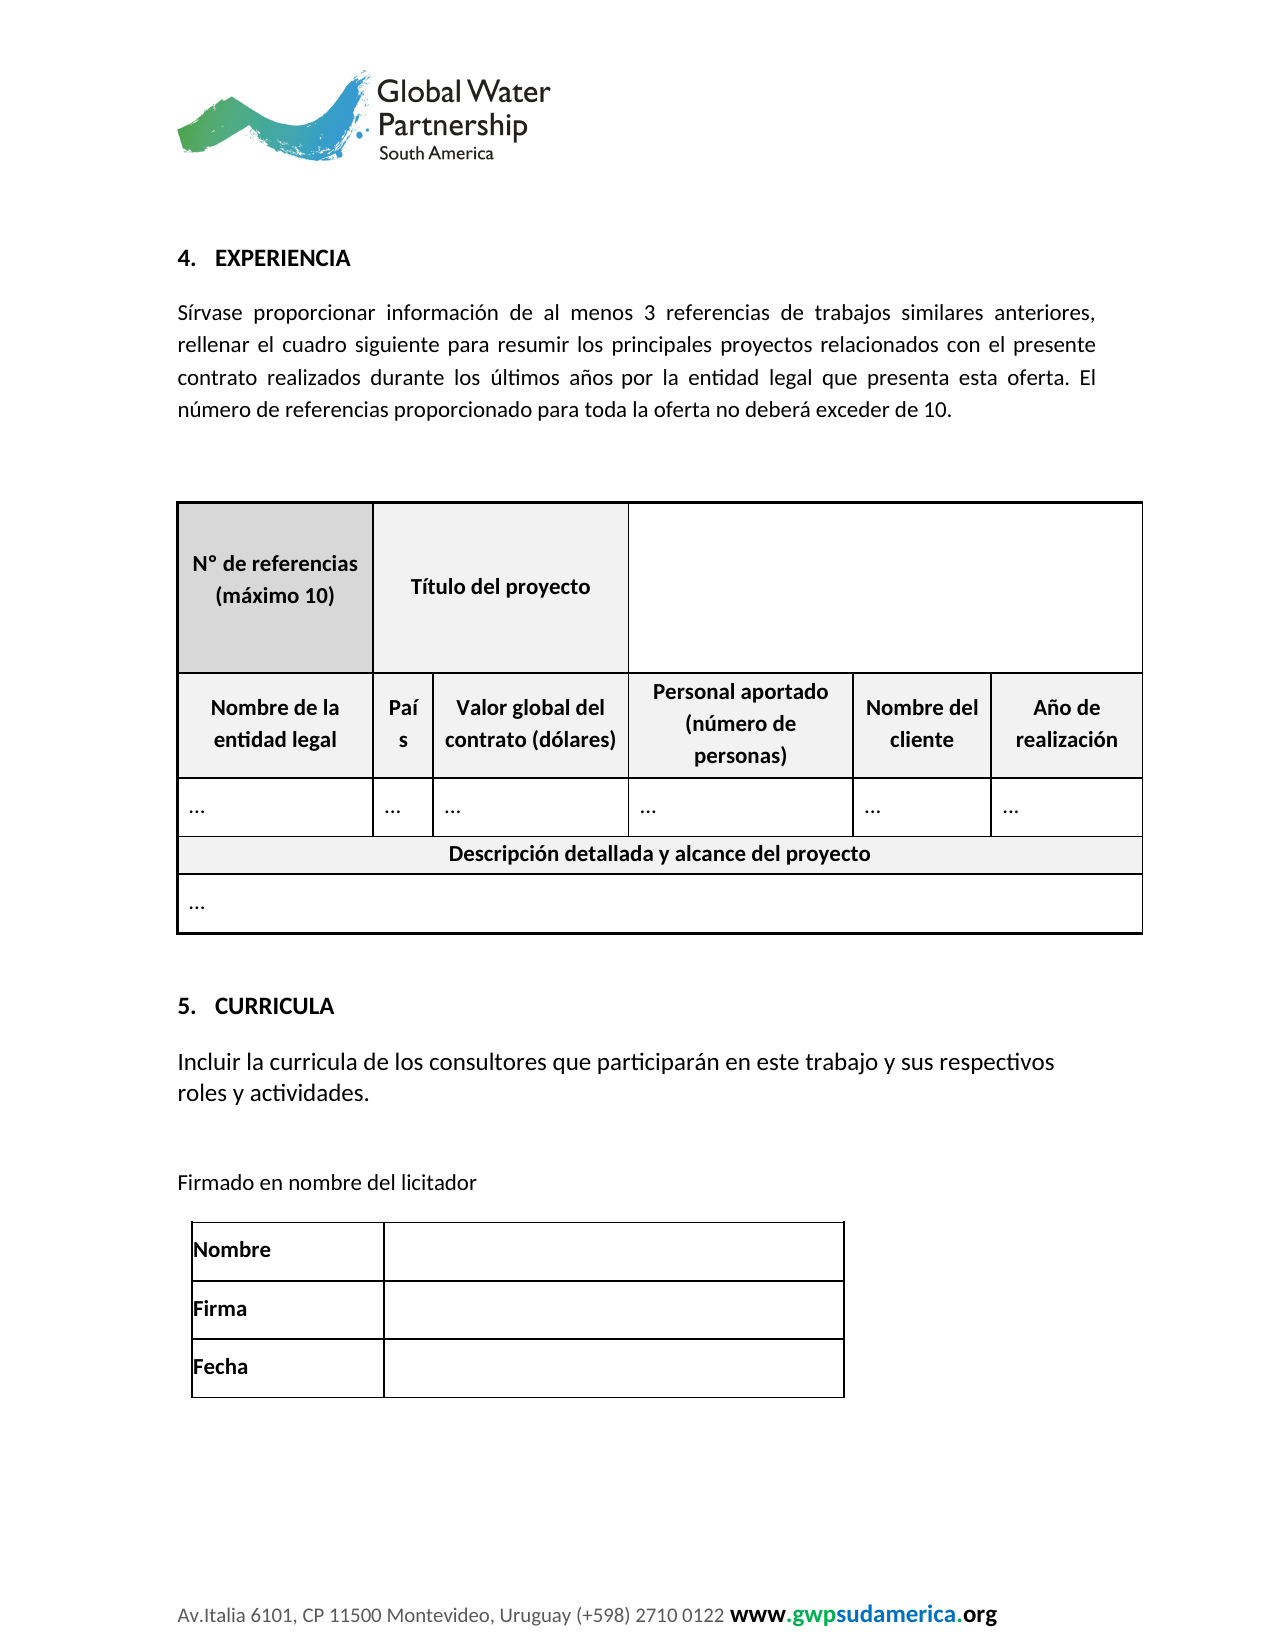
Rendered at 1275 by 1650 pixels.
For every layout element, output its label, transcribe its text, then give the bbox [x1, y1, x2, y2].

table_cell ... [854, 779, 990, 836]
picture [177, 70, 551, 161]
list CURRICULA [177, 991, 1098, 1021]
table_cell Nombre de la entidad legal [179, 674, 372, 777]
table_cell Firma [193, 1282, 383, 1338]
table_cell Año de realización [992, 674, 1142, 777]
table_cell ... [992, 779, 1142, 836]
text Incluir la curricula de los consultores que participarán en este trabajo y sus respectivos roles y actividades. [177, 1046, 1098, 1107]
text Firmado en nombre del licitador [177, 1168, 1098, 1196]
table_cell ... [374, 779, 432, 836]
text Sírvase proporcionar información de al menos 3 referencias de trabajos similares anteriores, rellenar el cuadro siguiente para resumir los principales proyectos relacionados con el presente contrato realizados durante los últimos años por la entidad legal que presenta esta oferta. El número de referencias proporcionado para toda la oferta no deberá exceder de 10. [177, 298, 1098, 423]
table_cell ... [629, 779, 852, 836]
table_cell [385, 1340, 843, 1397]
table_header Nº de referencias (máximo 10) [179, 504, 372, 672]
table_cell [385, 1282, 843, 1338]
table_cell ... [179, 875, 1142, 932]
table_header Título del proyecto [374, 504, 628, 672]
table_header [629, 504, 1142, 672]
table_cell Descripción detallada y alcance del proyecto [179, 837, 1142, 873]
table_cell Personal aportado (número de personas) [629, 674, 852, 777]
table_header Nombre [193, 1223, 383, 1280]
table_cell ... [179, 779, 372, 836]
table_cell Valor global del contrato (dólares) [434, 674, 628, 777]
table_header [385, 1223, 843, 1280]
table_cell Nombre del cliente [854, 674, 990, 777]
list EXPERIENCIA [177, 242, 1098, 273]
table_cell ... [434, 779, 628, 836]
table_cell Fecha [193, 1340, 383, 1397]
table_cell País [374, 674, 432, 777]
